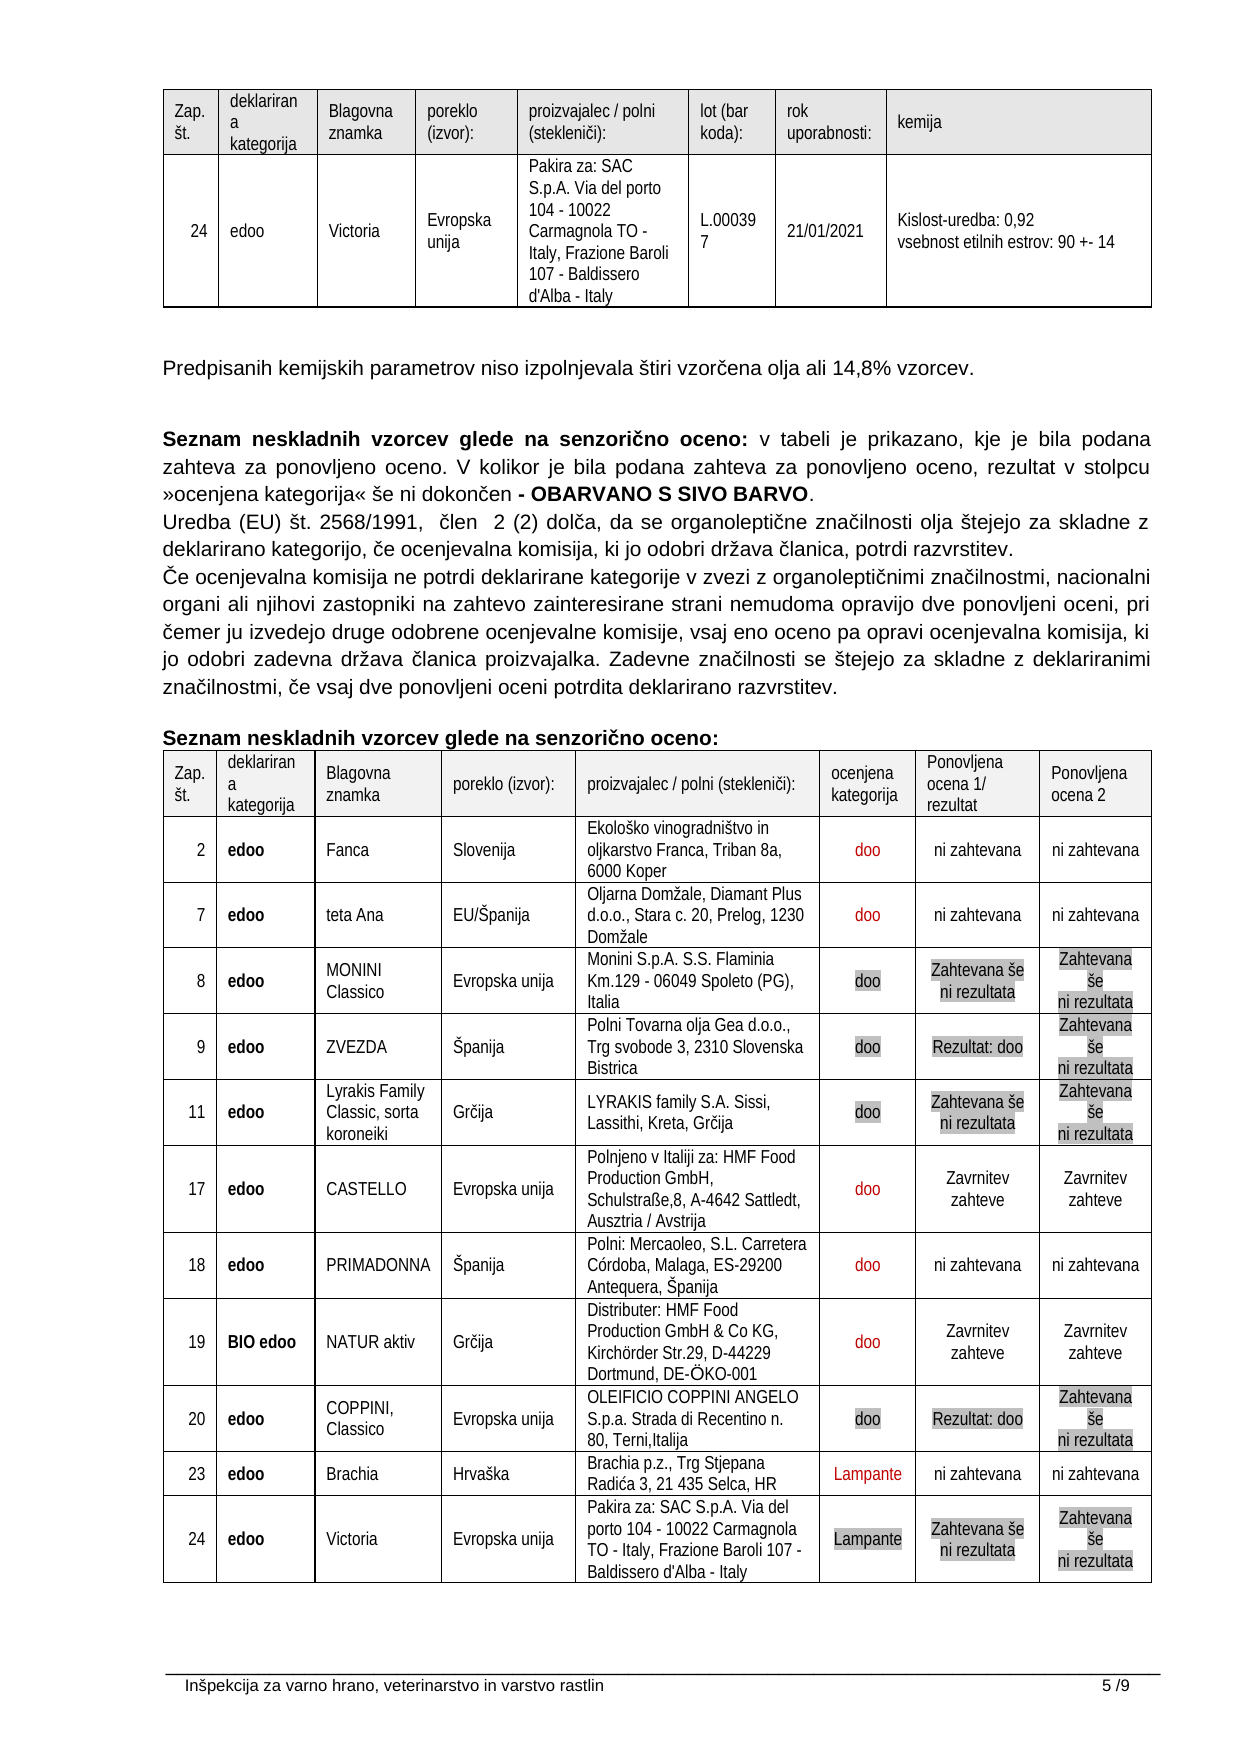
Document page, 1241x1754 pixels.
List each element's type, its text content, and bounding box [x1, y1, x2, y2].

table_cell edoo [217, 1080, 314, 1144]
table_cell L.000397 [689, 155, 775, 306]
table_cell 11 [164, 1080, 216, 1144]
table_header Ponovljena ocena 2 [1040, 751, 1151, 816]
table_cell Polni: Mercaoleo, S.L. Carretera Córdoba, Malaga, ES-29200 Antequera, Španija [576, 1233, 819, 1297]
table_cell Zahtevana še ni rezultata [1040, 1014, 1087, 1079]
table_cell EU/Španija [442, 883, 575, 947]
table_cell Evropska unija [442, 1146, 575, 1232]
table_cell edoo [217, 1146, 314, 1232]
table_cell Evropska unija [442, 1386, 575, 1451]
table_cell 17 [164, 1146, 216, 1232]
table_cell Zavrnitev zahteve [916, 1146, 1039, 1232]
text Predpisanih kemijskih parametrov niso izpolnjevala štiri vzorčena olja ali 14,8% vzorcev. [162, 355, 1152, 379]
table_cell edoo [217, 1014, 314, 1079]
table_cell 9 [164, 1014, 216, 1079]
table_cell Rezultat: doo [916, 1386, 1039, 1451]
table_cell edoo [217, 1496, 314, 1582]
table_cell doo [820, 1386, 915, 1451]
table_cell doo [820, 948, 915, 1013]
table_header proizvajalec / polni (stekleniči): [518, 90, 688, 154]
table_cell Zahtevana še ni rezultata [1040, 1386, 1151, 1451]
table_cell MONINI Classico [316, 948, 441, 1013]
table_cell 19 [164, 1299, 216, 1385]
table_cell Evropska unija [442, 1496, 575, 1582]
table_cell Zahtevana še ni rezultata [916, 1080, 1039, 1144]
table_cell ni zahtevana [1040, 817, 1151, 882]
table_header poreklo (izvor): [416, 90, 517, 154]
table_cell Lampante [820, 1496, 915, 1582]
table_header poreklo (izvor): [442, 751, 575, 816]
table_cell Evropska unija [416, 155, 517, 306]
table_cell Polni Tovarna olja Gea d.o.o., Trg svobode 3, 2310 Slovenska Bistrica [576, 1014, 819, 1079]
text Uredba (EU) št. 2568/1991, člen 2 (2) dolča, da se organoleptične značilnosti olja štejejo za skladne z deklarirano kategorijo, če ocenjevalna komisija, ki jo odobri država članica, potrdi razvrstitev. [162, 510, 1152, 561]
table_cell doo [820, 1299, 915, 1385]
table_cell Fanca [316, 817, 441, 882]
table_cell Grčija [442, 1299, 575, 1385]
table_header rok uporabnosti: [776, 90, 886, 154]
table_cell CASTELLO [316, 1146, 441, 1232]
table_cell edoo [217, 883, 314, 947]
table_cell 18 [164, 1233, 216, 1297]
table_cell Zahtevana še ni rezultata [1040, 1080, 1087, 1144]
text Seznam neskladnih vzorcev glede na senzorično oceno: [162, 726, 1152, 750]
table_cell NATUR aktiv [316, 1299, 441, 1385]
table_cell Victoria [316, 1496, 441, 1582]
table_cell 7 [164, 883, 216, 947]
table_cell Pakira za: SAC S.p.A. Via del porto 104 - 10022 Carmagnola TO - Italy, Frazione Baroli 107 - Baldissero d'Alba - Italy [518, 155, 688, 306]
table_cell BIO edoo [217, 1299, 314, 1385]
table_header Zap. št. [164, 751, 216, 816]
table_cell 23 [164, 1452, 216, 1495]
table_cell 21/01/2021 [776, 155, 886, 306]
table_cell Zahtevana še ni rezultata [916, 948, 1039, 1013]
table_cell Lyrakis Family Classic, sorta koroneiki [316, 1080, 441, 1144]
table_cell Zahtevana še ni rezultata [1040, 1496, 1151, 1582]
table_cell doo [820, 883, 915, 947]
table_header Blagovna znamka [316, 751, 441, 816]
table_cell PRIMADONNA [316, 1233, 441, 1297]
table_cell ni zahtevana [1040, 883, 1151, 947]
table_cell Rezultat: doo [916, 1014, 1039, 1079]
table_cell edoo [217, 1386, 314, 1451]
table_header deklarirana kategorija [217, 751, 314, 816]
table_cell 8 [164, 948, 216, 1013]
table_cell ZVEZDA [316, 1014, 441, 1079]
table_cell Zavrnitev zahteve [916, 1299, 1039, 1385]
table_cell Pakira za: SAC S.p.A. Via del porto 104 - 10022 Carmagnola TO - Italy, Frazione Baroli 107 - Baldissero d'Alba - Italy [576, 1496, 819, 1582]
table_cell Zahtevana še ni rezultata [1103, 1080, 1151, 1144]
table_cell COPPINI, Classico [316, 1386, 441, 1451]
table_header Blagovna znamka [318, 90, 415, 154]
table_cell doo [820, 1146, 915, 1232]
table_header deklarirana kategorija [219, 90, 317, 154]
table_cell doo [820, 817, 915, 882]
table_cell Polnjeno v Italiji za: HMF Food Production GmbH, Schulstraße,8, A-4642 Sattledt, Ausztria / Avstrija [576, 1146, 819, 1232]
table_cell ni zahtevana [1040, 1233, 1151, 1297]
table_cell Lampante [820, 1452, 915, 1495]
table_cell edoo [219, 155, 317, 306]
table_cell Zahtevana še ni rezultata [1040, 948, 1087, 1013]
table_cell Zahtevana še ni rezultata [916, 1496, 1039, 1582]
table_cell Slovenija [442, 817, 575, 882]
table_header ocenjena kategorija [820, 751, 915, 816]
table_cell doo [820, 1080, 915, 1144]
table_cell doo [820, 1233, 915, 1297]
table_cell Zahtevana še ni rezultata [1103, 948, 1151, 1013]
table_cell Distributer: HMF Food Production GmbH & Co KG, Kirchörder Str.29, D-44229 Dortmund, DE-ӦKO-001 [576, 1299, 819, 1385]
table_cell Hrvaška [442, 1452, 575, 1495]
table_header proizvajalec / polni (stekleniči): [576, 751, 819, 816]
table_cell Brachia [316, 1452, 441, 1495]
table_cell ni zahtevana [916, 883, 1039, 947]
table_cell Zavrnitev zahteve [1040, 1299, 1151, 1385]
table_cell edoo [217, 817, 314, 882]
table_cell 24 [164, 155, 218, 306]
table_cell edoo [217, 948, 314, 1013]
table_cell doo [820, 1014, 915, 1079]
text Seznam neskladnih vzorcev glede na senzorično oceno: v tabeli je prikazano, kje je bila podana zahteva za ponovljeno oceno. V kolikor je bila podana zahteva za ponovljeno oceno, rezultat v stolpcu »ocenjena kategorija« še ni dokončen - OBARVANO S SIVO BARVO. [162, 427, 1152, 506]
table_cell ni zahtevana [1040, 1452, 1151, 1495]
table_cell ni zahtevana [916, 1233, 1039, 1297]
table_cell 2 [164, 817, 216, 882]
table_header lot (bar koda): [689, 90, 775, 154]
table_cell edoo [217, 1233, 314, 1297]
table_cell Zahtevana še ni rezultata [1103, 1014, 1151, 1079]
table_cell 24 [164, 1496, 216, 1582]
table_cell ni zahtevana [916, 1452, 1039, 1495]
table_cell Victoria [318, 155, 415, 306]
table_header kemija [887, 90, 1151, 154]
table_cell Monini S.p.A. S.S. Flaminia Km.129 - 06049 Spoleto (PG), Italia [576, 948, 819, 1013]
table_cell Oljarna Domžale, Diamant Plus d.o.o., Stara c. 20, Prelog, 1230 Domžale [576, 883, 819, 947]
table_cell teta Ana [316, 883, 441, 947]
table_cell ni zahtevana [916, 817, 1039, 882]
table_cell Brachia p.z., Trg Stjepana Radića 3, 21 435 Selca, HR [576, 1452, 819, 1495]
table_cell Španija [442, 1014, 575, 1079]
table_cell Španija [442, 1233, 575, 1297]
table_cell LYRAKIS family S.A. Sissi, Lassithi, Kreta, Grčija [576, 1080, 819, 1144]
table_cell Zavrnitev zahteve [1040, 1146, 1151, 1232]
table_cell 20 [164, 1386, 216, 1451]
table_cell Grčija [442, 1080, 575, 1144]
table_cell Kislost-uredba: 0,92 vsebnost etilnih estrov: 90 +- 14 [887, 155, 1151, 306]
text Če ocenjevalna komisija ne potrdi deklarirane kategorije v zvezi z organoleptičnimi značilnostmi, nacionalni organi ali njihovi zastopniki na zahtevo zainteresirane strani nemudoma opravijo dve ponovljeni oceni, pri čemer ju izvedejo druge odobrene ocenjevalne komisije, vsaj eno oceno pa opravi ocenjevalna komisija, ki jo odobri zadevna država članica proizvajalka. Zadevne značilnosti se štejejo za skladne z deklariranimi značilnostmi, če vsaj dve ponovljeni oceni potrdita deklarirano razvrstitev. [162, 565, 1152, 699]
table_header Zap. št. [164, 90, 218, 154]
table_cell OLEIFICIO COPPINI ANGELO S.p.a. Strada di Recentino n. 80, Terni,Italija [576, 1386, 819, 1451]
table_cell Ekološko vinogradništvo in oljkarstvo Franca, Triban 8a, 6000 Koper [576, 817, 819, 882]
table_cell edoo [217, 1452, 314, 1495]
table_cell Evropska unija [442, 948, 575, 1013]
table_header Ponovljena ocena 1/ rezultat [916, 751, 1039, 816]
